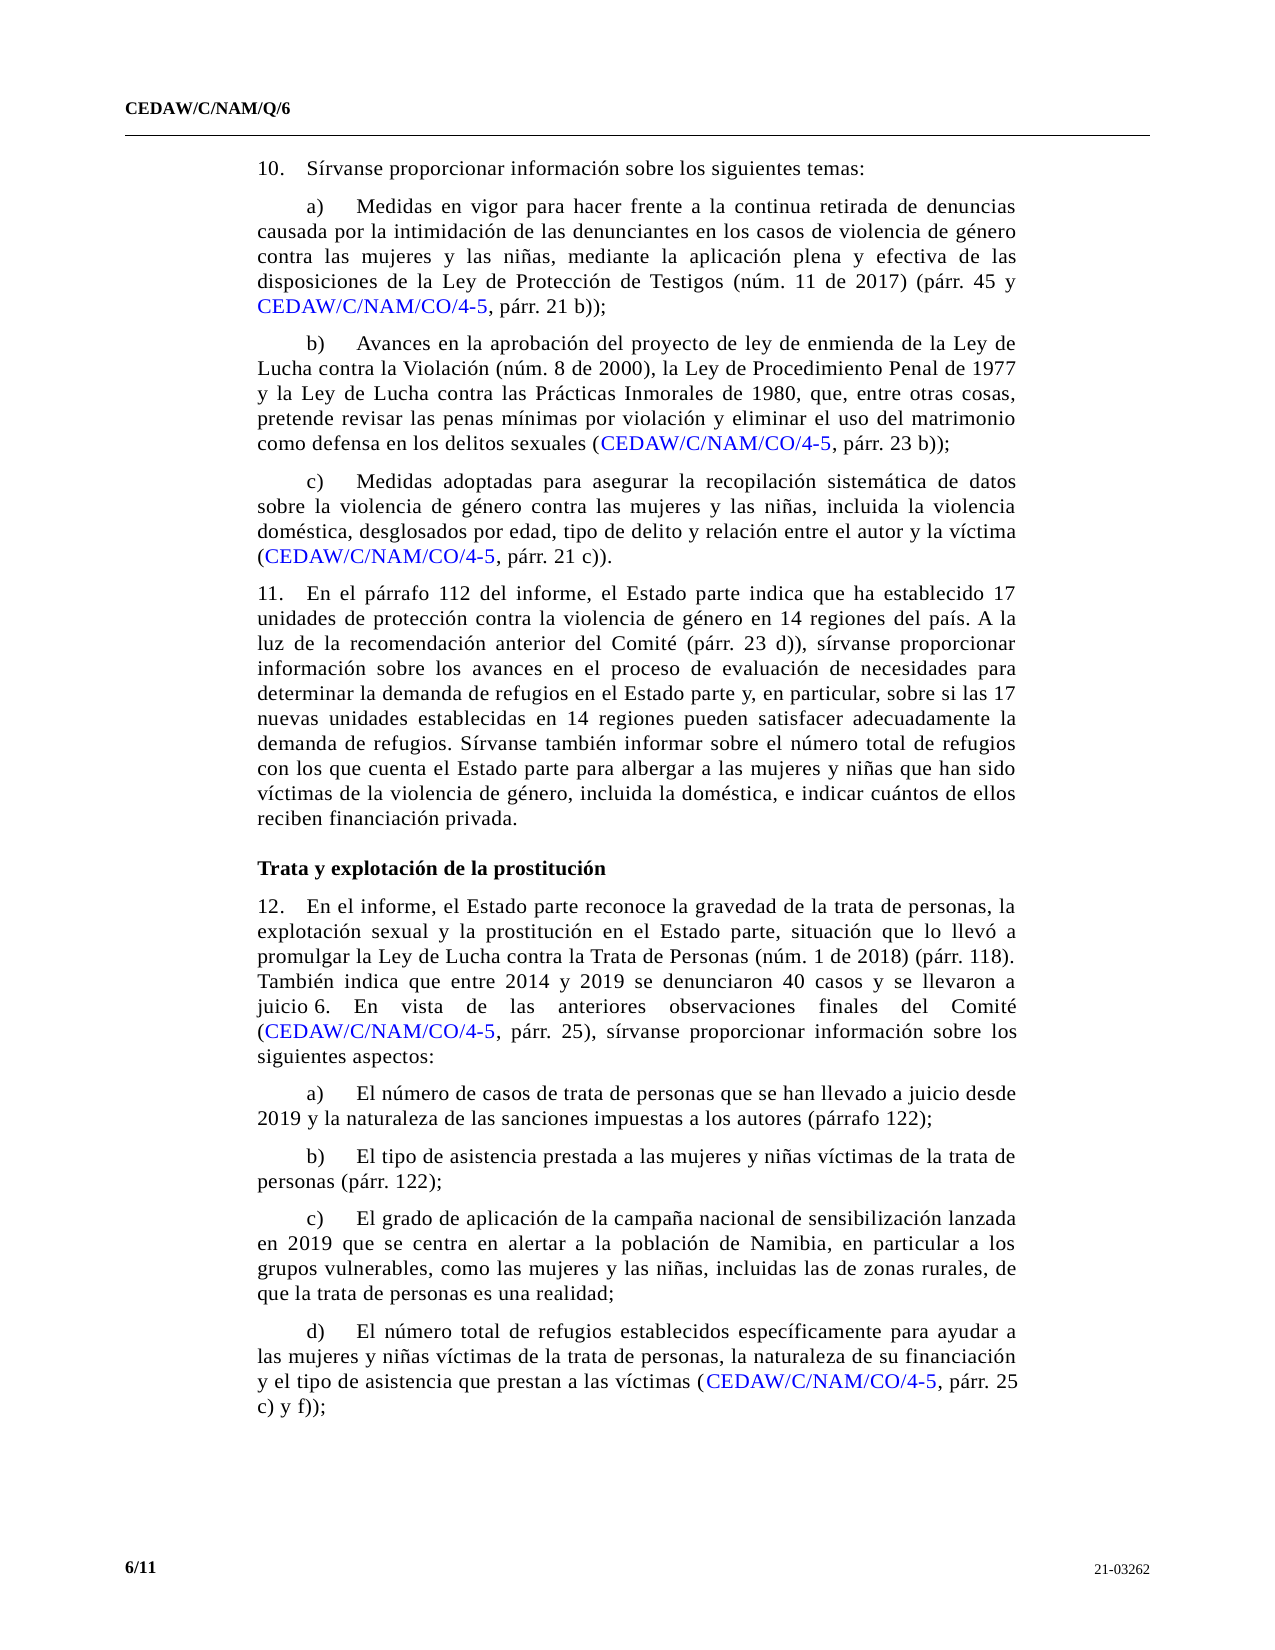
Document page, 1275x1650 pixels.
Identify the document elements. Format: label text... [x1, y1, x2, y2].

list En el informe, el Estado parte reconoce la gravedad de la trata de personas, la explotación sexual y la prostitución en el Estado parte, situación que lo llevó a promulgar la Ley de Lucha contra la Trata de Personas (núm. 1 de 2018) (párr. 118). También indica que entre 2014 y 2019 se denunciaron 40 casos y se llevaron a juicio 6. En vista de las anteriores observaciones finales del Comité (CEDAW/C/NAM/CO/4-5, párr. 25), sírvanse proporcionar información sobre los siguientes aspectos: [257, 893, 1018, 1068]
text a) Medidas en vigor para hacer frente a la continua retirada de denuncias causada por la intimidación de las denunciantes en los casos de violencia de género contra las mujeres y las niñas, mediante la aplicación plena y efectiva de las disposiciones de la Ley de Protección de Testigos (núm. 11 de 2017) (párr. 45 y CEDAW/C/NAM/CO/4-5, párr. 21 b)); [257, 193, 1018, 318]
text c) El grado de aplicación de la campaña nacional de sensibilización lanzada en 2019 que se centra en alertar a la población de Namibia, en particular a los grupos vulnerables, como las mujeres y las niñas, incluidas las de zonas rurales, de que la trata de personas es una realidad; [257, 1206, 1018, 1306]
text b) El tipo de asistencia prestada a las mujeres y niñas víctimas de la trata de personas (párr. 122); [257, 1143, 1018, 1193]
text d) El número total de refugios establecidos específicamente para ayudar a las mujeres y niñas víctimas de la trata de personas, la naturaleza de su financiación y el tipo de asistencia que prestan a las víctimas (CEDAW/C/NAM/CO/4-5, párr. 25 c) y f)); [257, 1318, 1018, 1418]
text b) Avances en la aprobación del proyecto de ley de enmienda de la Ley de Lucha contra la Violación (núm. 8 de 2000), la Ley de Procedimiento Penal de 1977 y la Ley de Lucha contra las Prácticas Inmorales de 1980, que, entre otras cosas, pretende revisar las penas mínimas por violación y eliminar el uso del matrimonio como defensa en los delitos sexuales (CEDAW/C/NAM/CO/4-5, párr. 23 b)); [257, 331, 1018, 456]
text a) El número de casos de trata de personas que se han llevado a juicio desde 2019 y la naturaleza de las sanciones impuestas a los autores (párrafo 122); [257, 1081, 1018, 1131]
list En el párrafo 112 del informe, el Estado parte indica que ha establecido 17 unidades de protección contra la violencia de género en 14 regiones del país. A la luz de la recomendación anterior del Comité (párr. 23 d)), sírvanse proporcionar información sobre los avances en el proceso de evaluación de necesidades para determinar la demanda de refugios en el Estado parte y, en particular, sobre si las 17 nuevas unidades establecidas en 14 regiones pueden satisfacer adecuadamente la demanda de refugios. Sírvanse también informar sobre el número total de refugios con los que cuenta el Estado parte para albergar a las mujeres y niñas que han sido víctimas de la violencia de género, incluida la doméstica, e indicar cuántos de ellos reciben financiación privada. [257, 581, 1018, 831]
text c) Medidas adoptadas para asegurar la recopilación sistemática de datos sobre la violencia de género contra las mujeres y las niñas, incluida la violencia doméstica, desglosados por edad, tipo de delito y relación entre el autor y la víctima (CEDAW/C/NAM/CO/4-5, párr. 21 c)). [257, 468, 1018, 568]
text Trata y explotación de la prostitución [125, 856, 1019, 881]
list Sírvanse proporcionar información sobre los siguientes temas: [257, 156, 1018, 181]
